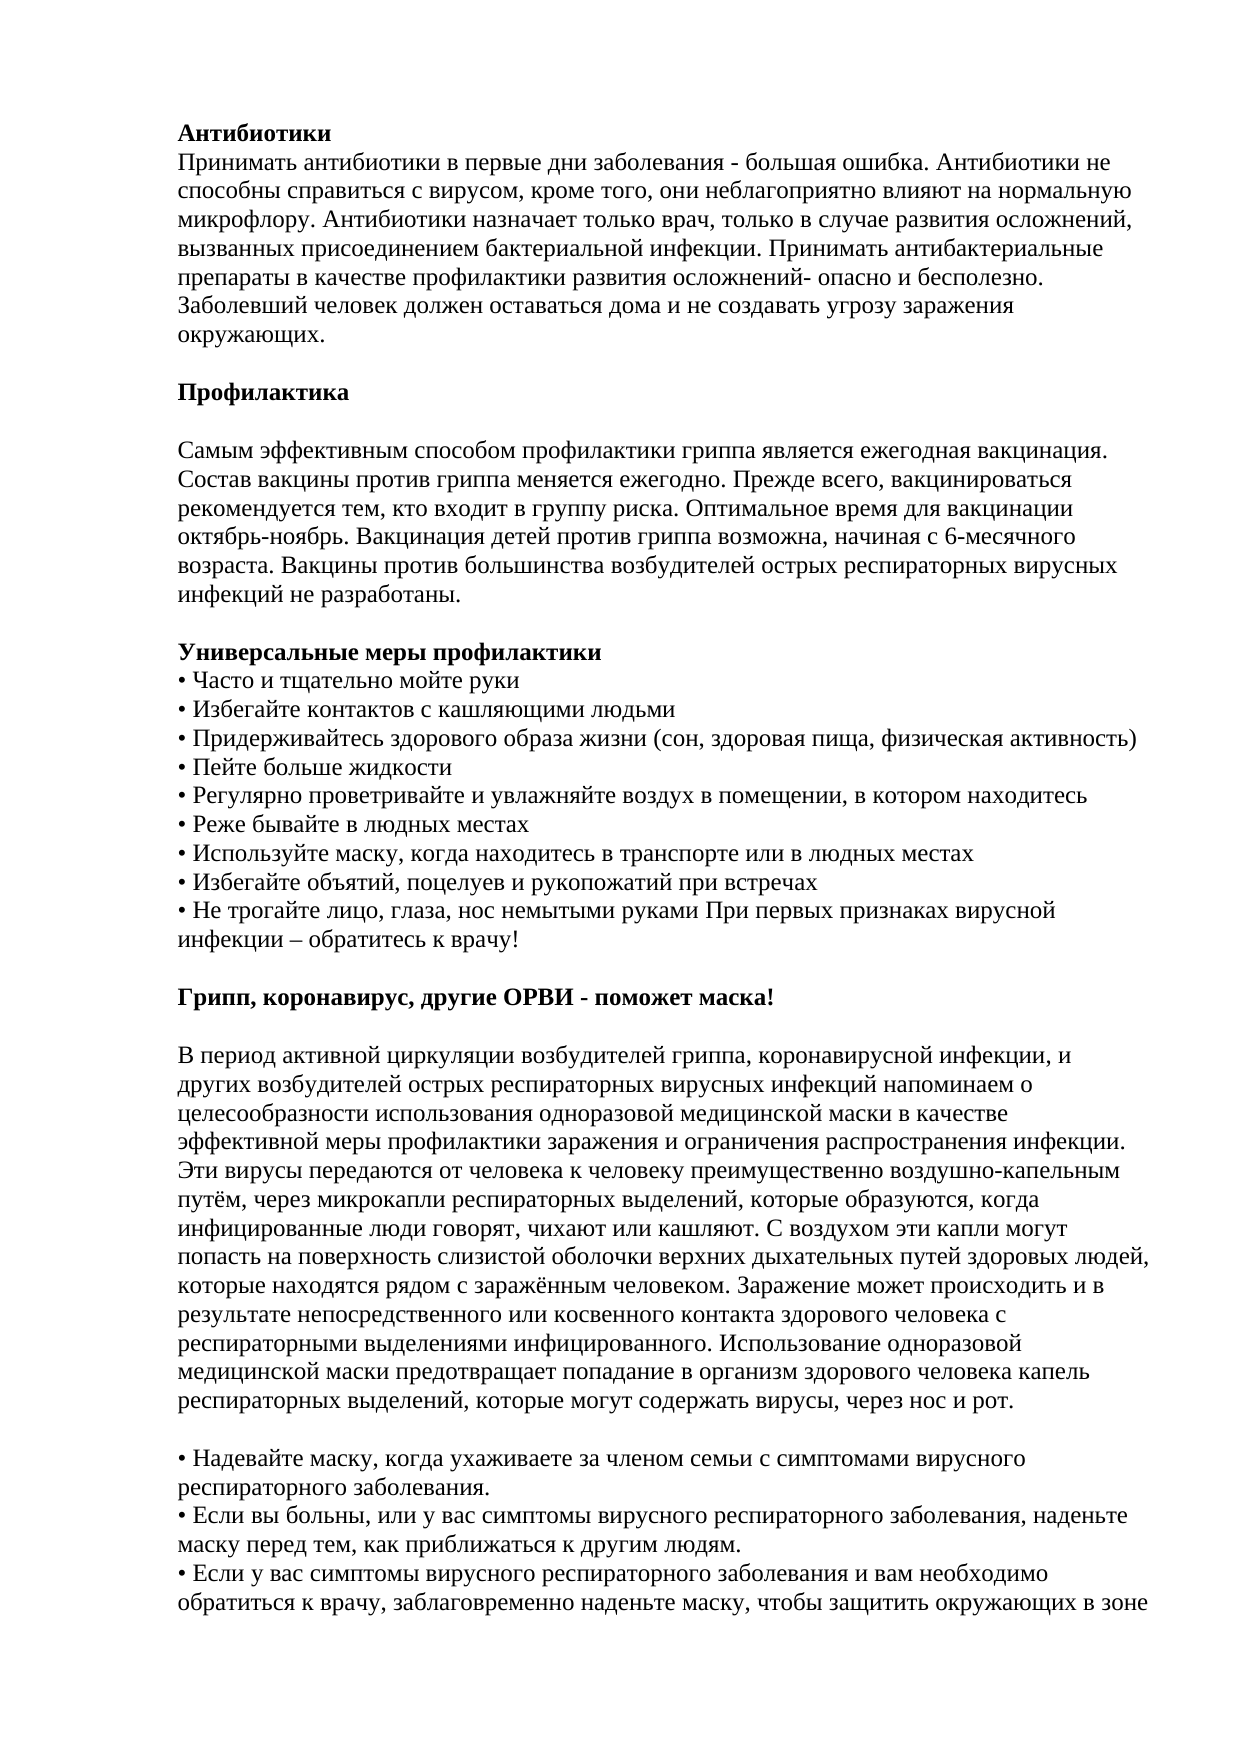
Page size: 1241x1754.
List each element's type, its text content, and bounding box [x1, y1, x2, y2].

text Профилактика [177, 377, 1152, 406]
text Грипп, коронавирус, другие ОРВИ - поможет маска! [177, 982, 1152, 1011]
text Самым эффективным способом профилактики гриппа является ежегодная вакцинация. Состав вакцины против гриппа меняется ежегодно. Прежде всего, вакцинироваться рекомендуется тем, кто входит в группу риска. Оптимальное время для вакцинации октябрь-ноябрь. Вакцинация детей против гриппа возможна, начиная с 6-месячного возраста. Вакцины против большинства возбудителей острых респираторных вирусных инфекций не разработаны. [177, 435, 1152, 608]
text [177, 1443, 1152, 1616]
text Антибиотики Принимать антибиотики в первые дни заболевания - большая ошибка. Антибиотики не способны справиться с вирусом, кроме того, они неблагоприятно влияют на нормальную микрофлору. Антибиотики назначает только врач, только в случае развития осложнений, вызванных присоединением бактериальной инфекции. Принимать антибактериальные препараты в качестве профилактики развития осложнений- опасно и бесполезно. Заболевший человек должен оставаться дома и не создавать угрозу заражения окружающих. [177, 118, 1152, 348]
text В период активной циркуляции возбудителей гриппа, коронавирусной инфекции, и других возбудителей острых респираторных вирусных инфекций напоминаем о целесообразности использования одноразовой медицинской маски в качестве эффективной меры профилактики заражения и ограничения распространения инфекции. Эти вирусы передаются от человека к человеку преимущественно воздушно-капельным путём, через микрокапли респираторных выделений, которые образуются, когда инфицированные люди говорят, чихают или кашляют. С воздухом эти капли могут попасть на поверхность слизистой оболочки верхних дыхательных путей здоровых людей, которые находятся рядом с заражённым человеком. Заражение может происходить и в результате непосредственного или косвенного контакта здорового человека с респираторными выделениями инфицированного. Использование одноразовой медицинской маски предотвращает попадание в организм здорового человека капель респираторных выделений, которые могут содержать вирусы, через нос и рот. [177, 1040, 1152, 1414]
text Универсальные меры профилактики • Часто и тщательно мойте руки • Избегайте контактов с кашляющими людьми • Придерживайтесь здорового образа жизни (сон, здоровая пища, физическая активность) • Пейте больше жидкости • Регулярно проветривайте и увлажняйте воздух в помещении, в котором находитесь • Реже бывайте в людных местах • Используйте маску, когда находитесь в транспорте или в людных местах • Избегайте объятий, поцелуев и рукопожатий при встречах • Не трогайте лицо, глаза, нос немытыми руками При первых признаках вирусной инфекции – обратитесь к врачу! [177, 637, 1152, 953]
